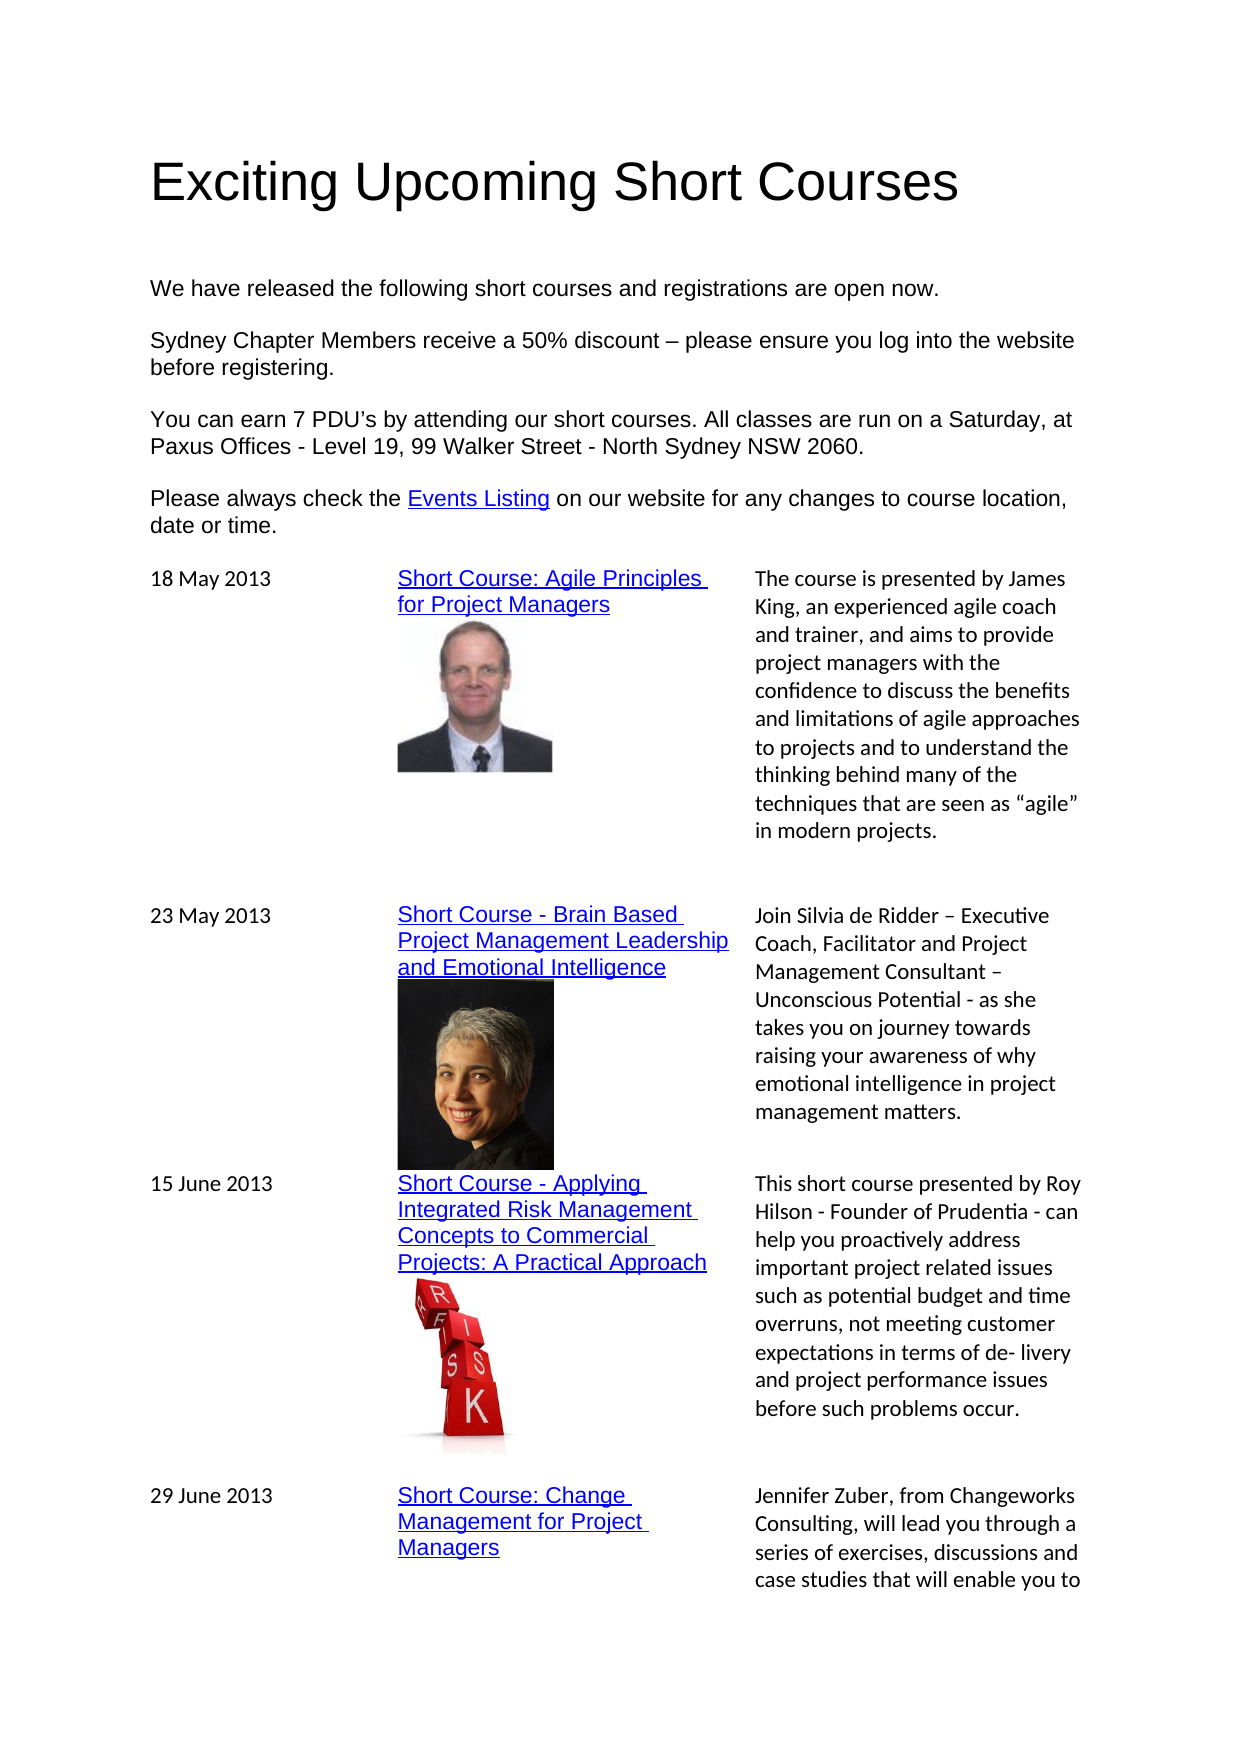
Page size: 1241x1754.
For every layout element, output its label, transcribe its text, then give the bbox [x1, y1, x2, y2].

table_cell Join Silvia de Ridder – Executive Coach, Facilitator and Project Management Consultant – Unconscious Potential - as she takes you on journey towards raising your awareness of why emotional intelligence in project management matters. [744, 901, 1101, 1169]
table_cell 29 June 2013 [139, 1482, 386, 1594]
table_cell 18 May 2013 [139, 565, 386, 901]
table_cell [386, 1482, 743, 1594]
picture [397, 617, 554, 774]
table_cell 23 May 2013 [139, 901, 386, 1169]
table_cell Short Course: Agile Principles for Project Managers [386, 565, 743, 901]
table_header Exciting Upcoming Short Courses We have released the following short courses and registrations are open now. Sydney Chapter Members receive a 50% discount – please ensure you log into the website before registering. You can earn 7 PDU’s by attending our short courses. All classes are run on a Saturday, at Paxus Offices - Level 19, 99 Walker Street - North Sydney NSW 2060. Please always check the Events Listing on our website for any changes to course location, date or time. [139, 150, 1101, 564]
picture [397, 1275, 532, 1454]
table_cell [744, 1482, 1101, 1594]
table_cell Short Course - Brain Based Project Management Leadership and Emotional Intelligence [386, 901, 743, 1169]
table_cell This short course presented by Roy Hilson - Founder of Prudentia - can help you proactively address important project related issues such as potential budget and time overruns, not meeting customer expectations in terms of de- livery and project performance issues before such problems occur. [744, 1170, 1101, 1482]
table_cell The course is presented by James King, an experienced agile coach and trainer, and aims to provide project managers with the confidence to discuss the benefits and limitations of agile approaches to projects and to understand the thinking behind many of the techniques that are seen as “agile” in modern projects. [744, 565, 1101, 901]
table_cell Short Course - Applying Integrated Risk Management Concepts to Commercial Projects: A Practical Approach [386, 1170, 743, 1482]
table_cell 15 June 2013 [139, 1170, 386, 1482]
picture [397, 979, 554, 1170]
